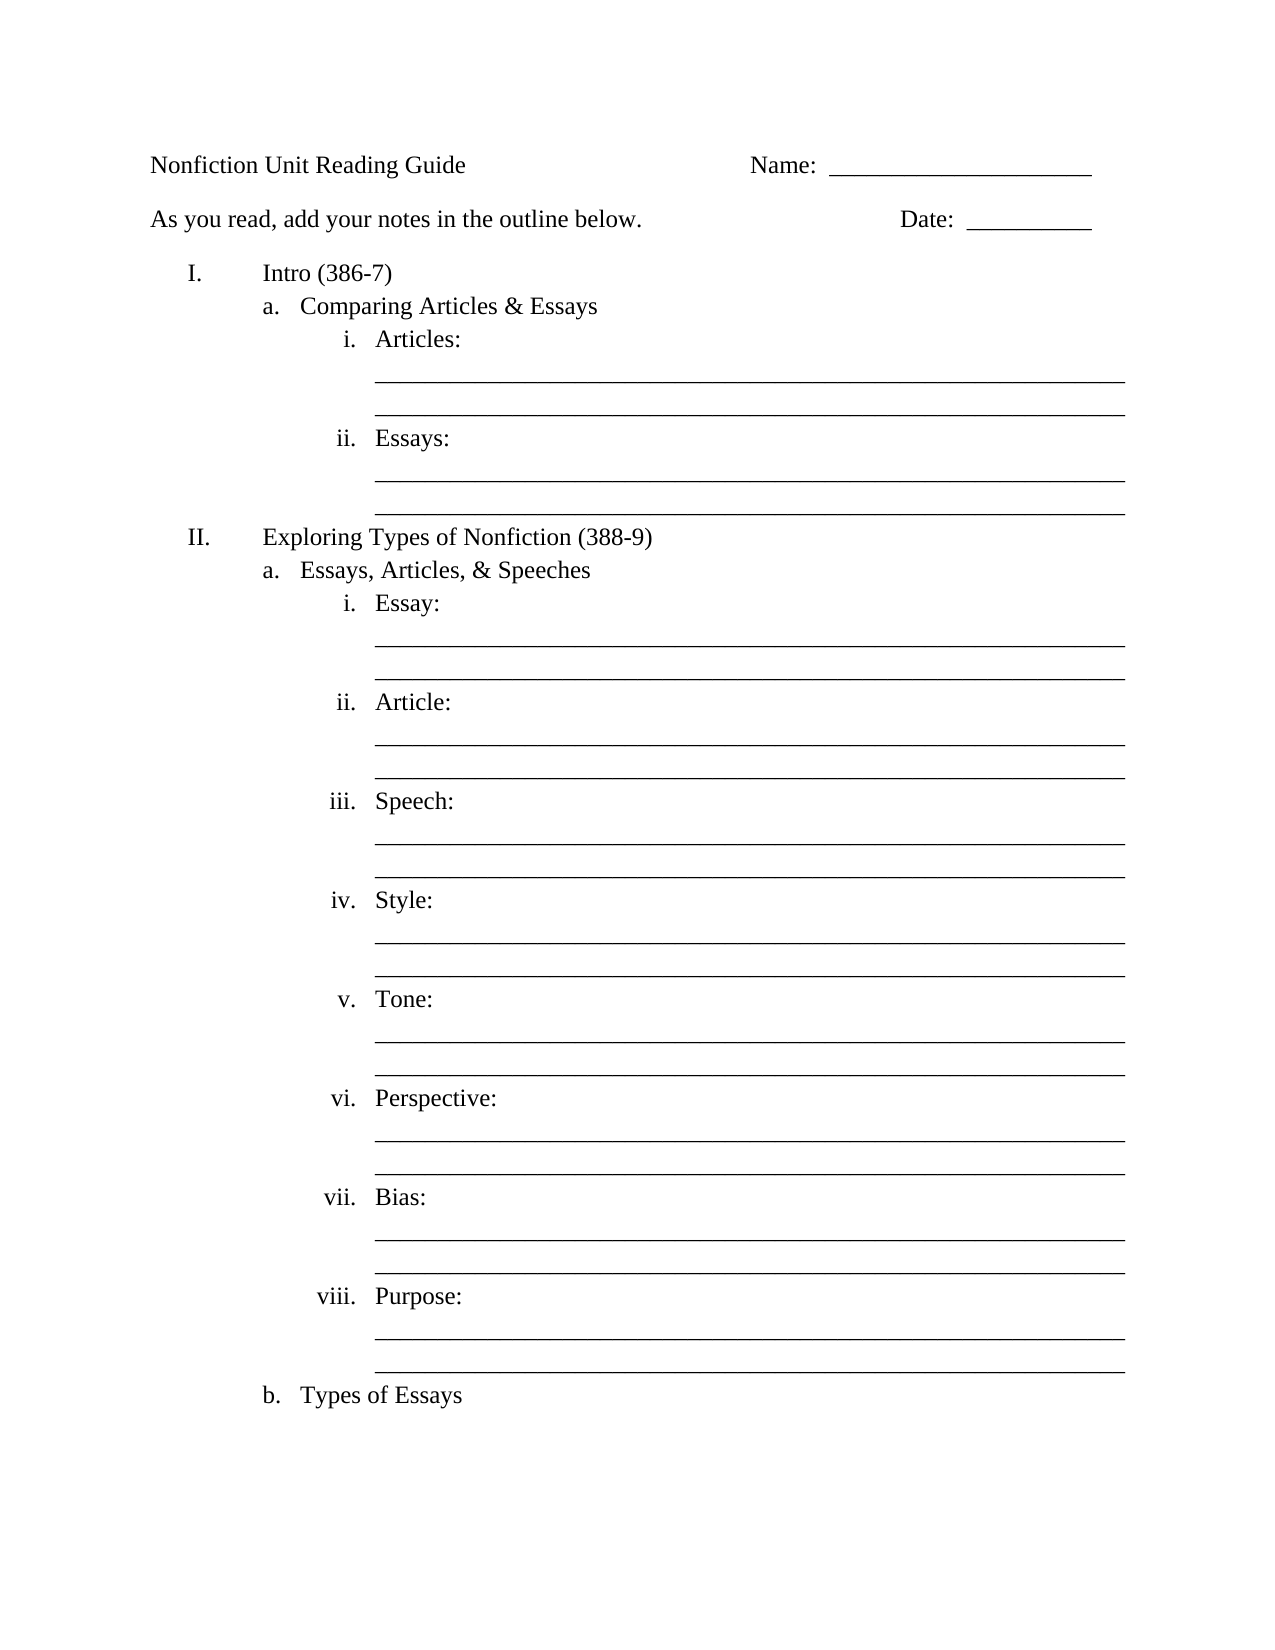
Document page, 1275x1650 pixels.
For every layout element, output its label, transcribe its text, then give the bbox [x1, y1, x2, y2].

text As you read, add your notes in the outline below. Date: __________ [150, 204, 1125, 233]
list Comparing Articles & Essays [262, 291, 1125, 319]
list Perspective: ________________________________________________________________________________________________________________________ [356, 1083, 1125, 1178]
text Nonfiction Unit Reading Guide Name: _____________________ [150, 150, 1125, 179]
list Purpose: ________________________________________________________________________________________________________________________ [356, 1281, 1125, 1376]
list Speech: ________________________________________________________________________________________________________________________ [356, 786, 1125, 881]
list Article: ________________________________________________________________________________________________________________________ [356, 687, 1125, 782]
list Essay: ________________________________________________________________________________________________________________________ [356, 588, 1125, 683]
list Exploring Types of Nonfiction (388-9) [187, 522, 1125, 551]
list Types of Essays [262, 1380, 1125, 1409]
list Style: ________________________________________________________________________________________________________________________ [356, 885, 1125, 980]
list Essays: ________________________________________________________________________________________________________________________ [356, 423, 1125, 518]
list Essays, Articles, & Speeches [262, 555, 1125, 584]
list Articles: ________________________________________________________________________________________________________________________ [356, 324, 1125, 418]
list Intro (386-7) [187, 258, 1125, 286]
list Bias: ________________________________________________________________________________________________________________________ [356, 1182, 1125, 1277]
list Tone: ________________________________________________________________________________________________________________________ [356, 984, 1125, 1079]
